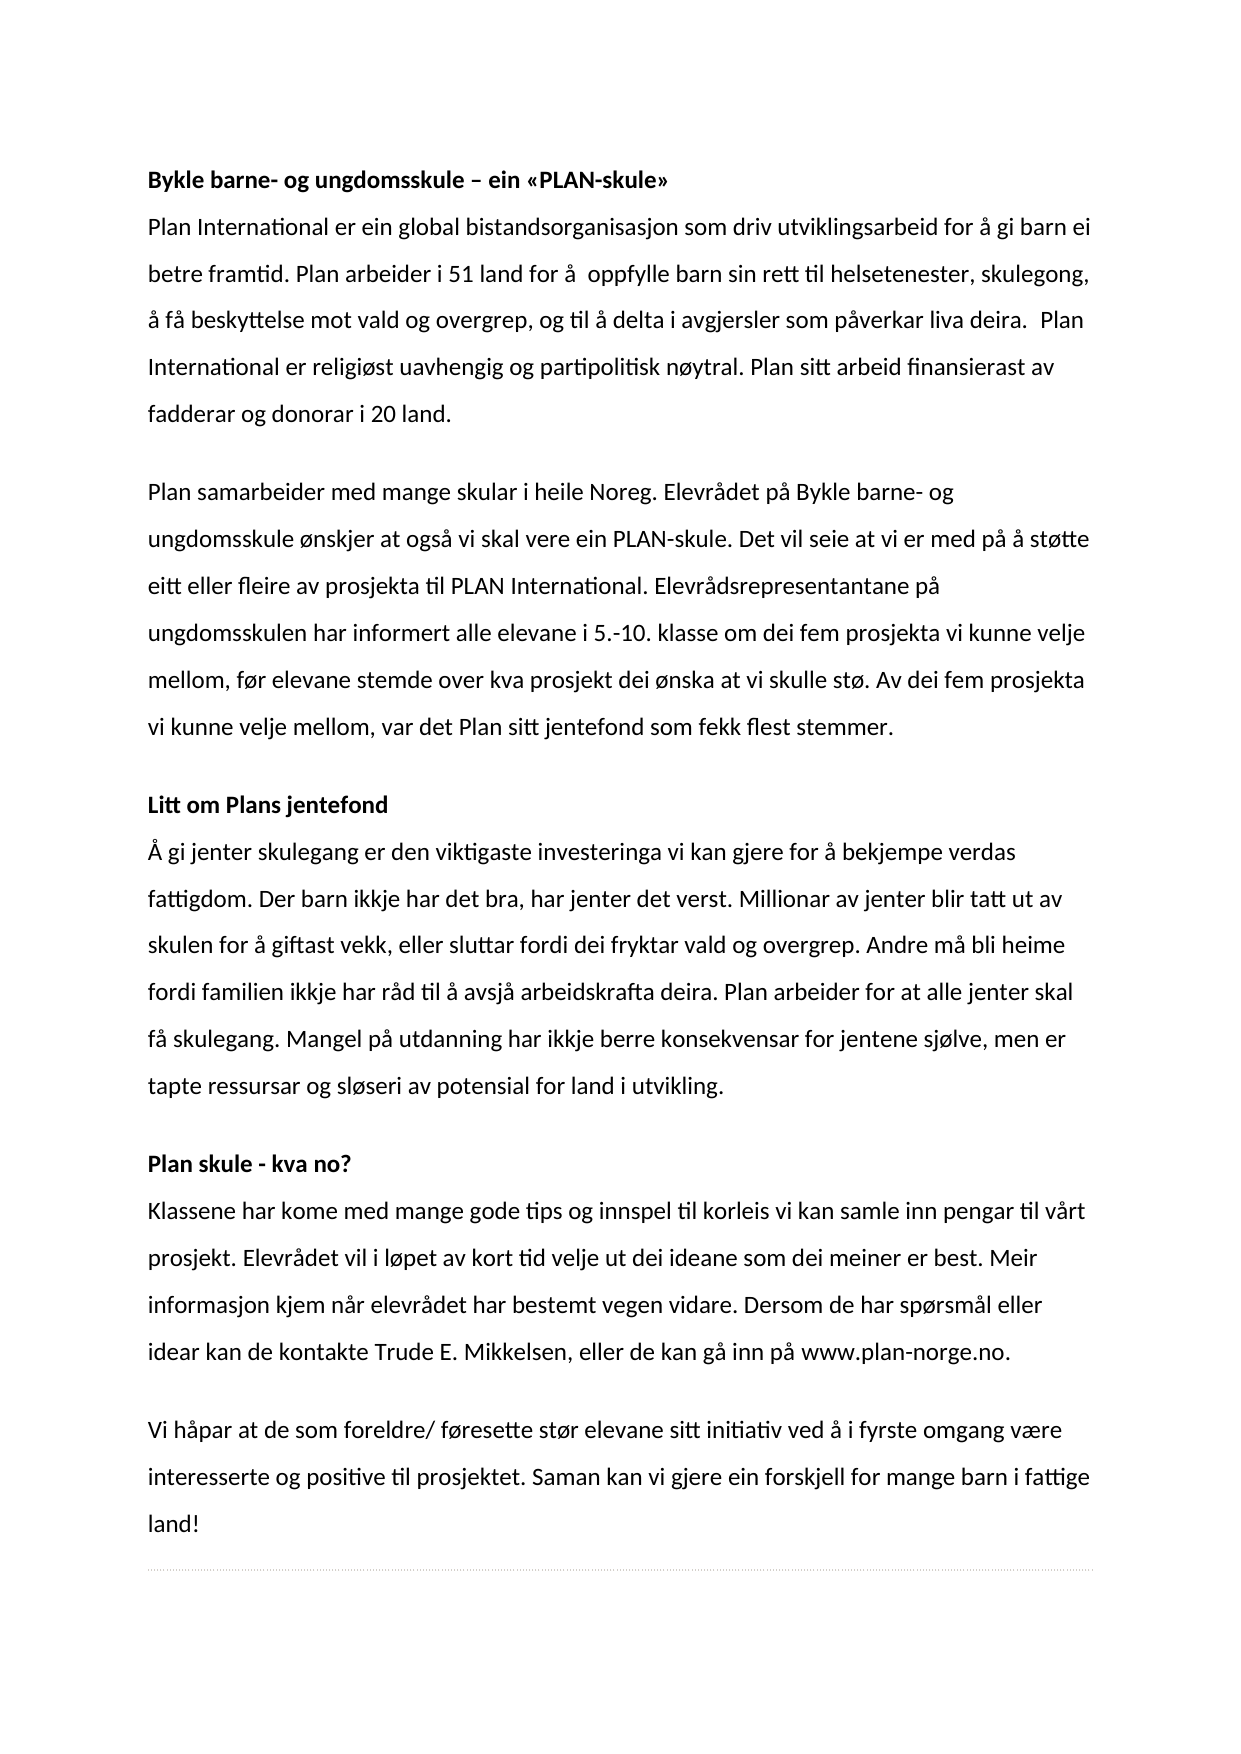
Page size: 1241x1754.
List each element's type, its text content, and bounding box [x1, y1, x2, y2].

text Litt om Plans jentefond Å gi jenter skulegang er den viktigaste investeringa vi kan gjere for å bekjempe verdas fattigdom. Der barn ikkje har det bra, har jenter det verst. Millionar av jenter blir tatt ut av skulen for å giftast vekk, eller sluttar fordi dei fryktar vald og overgrep. Andre må bli heime fordi familien ikkje har råd til å avsjå arbeidskrafta deira. Plan arbeider for at alle jenter skal få skulegang. Mangel på utdanning har ikkje berre konsekvensar for jentene sjølve, men er tapte ressursar og sløseri av potensial for land i utvikling. [148, 773, 1093, 1101]
text Bykle barne- og ungdomsskule – ein «PLAN-skule» Plan International er ein global bistandsorganisasjon som driv utviklingsarbeid for å gi barn ei betre framtid. Plan arbeider i 51 land for å oppfylle barn sin rett til helsetenester, skulegong, å få beskyttelse mot vald og overgrep, og til å delta i avgjersler som påverkar liva deira. Plan International er religiøst uavhengig og partipolitisk nøytral. Plan sitt arbeid finansierast av fadderar og donorar i 20 land. [148, 148, 1093, 429]
text Vi håpar at de som foreldre/ føresette stør elevane sitt initiativ ved å i fyrste omgang være interesserte og positive til prosjektet. Saman kan vi gjere ein forskjell for mange barn i fattige land! [148, 1398, 1093, 1571]
text Plan skule - kva no? Klassene har kome med mange gode tips og innspel til korleis vi kan samle inn pengar til vårt prosjekt. Elevrådet vil i løpet av kort tid velje ut dei ideane som dei meiner er best. Meir informasjon kjem når elevrådet har bestemt vegen vidare. Dersom de har spørsmål eller idear kan de kontakte Trude E. Mikkelsen, eller de kan gå inn på www.plan-norge.no. [148, 1132, 1093, 1366]
text Plan samarbeider med mange skular i heile Noreg. Elevrådet på Bykle barne- og ungdomsskule ønskjer at også vi skal vere ein PLAN-skule. Det vil seie at vi er med på å støtte eitt eller fleire av prosjekta til PLAN International. Elevrådsrepresentantane på ungdomsskulen har informert alle elevane i 5.-10. klasse om dei fem prosjekta vi kunne velje mellom, før elevane stemde over kva prosjekt dei ønska at vi skulle stø. Av dei fem prosjekta vi kunne velje mellom, var det Plan sitt jentefond som fekk flest stemmer. [148, 460, 1093, 741]
